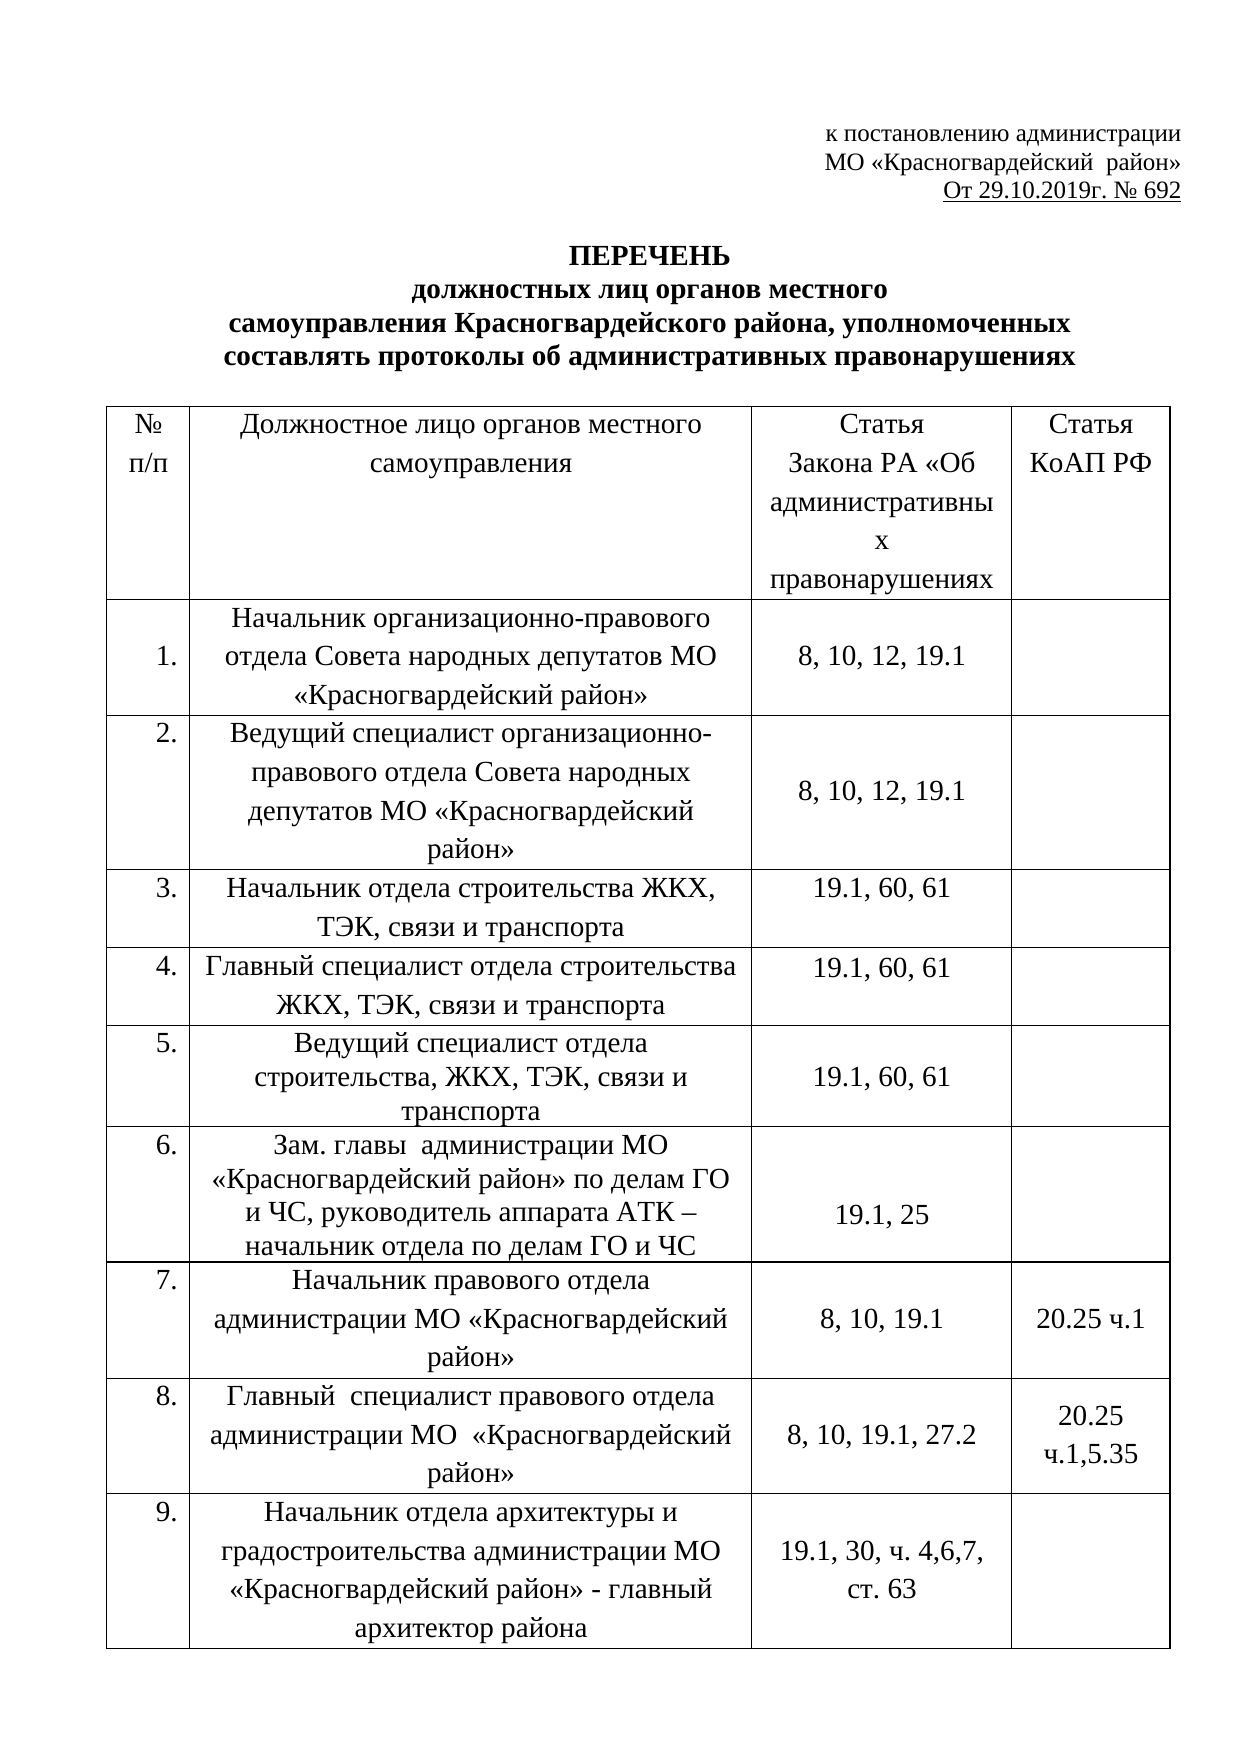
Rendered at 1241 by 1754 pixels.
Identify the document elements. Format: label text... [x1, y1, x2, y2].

table_cell Начальник правового отдела администрации МО «Красногвардейский район» [190, 1263, 751, 1377]
table_cell [1012, 1127, 1169, 1261]
table_cell Начальник отдела строительства ЖКХ, ТЭК, связи и транспорта [190, 870, 751, 947]
table_cell [107, 1127, 189, 1261]
table_cell [1012, 870, 1169, 947]
table_cell 19.1, 60, 61 [752, 1026, 1011, 1126]
table_cell [1012, 600, 1169, 714]
table_cell 20.25 ч.1,5.35 [1012, 1379, 1169, 1493]
text ПЕРЕЧЕНЬ [118, 238, 1181, 271]
table_cell 8, 10, 12, 19.1 [752, 600, 1011, 714]
table_cell [107, 1263, 189, 1377]
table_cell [752, 1494, 1011, 1648]
table_cell 20.25 ч.1 [1012, 1263, 1169, 1377]
table_cell [1012, 948, 1169, 1024]
table_cell 8, 10, 12, 19.1 [752, 716, 1011, 869]
table_cell 19.1, 25 [752, 1127, 1011, 1261]
text От 29.10.2019г. № 692 [118, 176, 1181, 204]
table_cell [1012, 1026, 1169, 1126]
table_cell Начальник организационно-правового отдела Совета народных депутатов МО «Красногвардейский район» [190, 600, 751, 714]
table_cell Ведущий специалист организационно-правового отдела Совета народных депутатов МО «Красногвардейский район» [190, 716, 751, 869]
table_cell [107, 1026, 189, 1126]
table_cell Главный специалист отдела строительства ЖКХ, ТЭК, связи и транспорта [190, 948, 751, 1024]
table_cell 8, 10, 19.1 [752, 1263, 1011, 1377]
table_cell Начальник отдела архитектуры и градостроительства администрации МО «Красногвардейский район» - главный архитектор района [190, 1494, 751, 1648]
table_cell 8, 10, 19.1, 27.2 [752, 1379, 1011, 1493]
table_cell [1012, 716, 1169, 869]
table_cell [107, 600, 189, 714]
table_cell [107, 870, 189, 947]
table_header Статья Закона РА «Об административных правонарушениях [752, 407, 1011, 599]
table_cell Зам. главы администрации МО «Красногвардейский район» по делам ГО и ЧС, руководитель аппарата АТК –начальник отдела по делам ГО и ЧС [190, 1127, 751, 1261]
text составлять протоколы об административных правонарушениях [118, 338, 1181, 372]
text МО «Красногвардейский район» [118, 147, 1181, 176]
table_cell [107, 716, 189, 869]
text к постановлению администрации [118, 118, 1181, 147]
table_cell 19.1, 60, 61 [752, 870, 1011, 947]
table_header Статья КоАП РФ [1012, 407, 1169, 599]
table_header Должностное лицо органов местного самоуправления [190, 407, 751, 599]
table_cell [107, 1494, 189, 1648]
text самоуправления Красногвардейского района, уполномоченных [118, 305, 1181, 338]
table_cell Ведущий специалист отдела строительства, ЖКХ, ТЭК, связи и транспорта [190, 1026, 751, 1126]
text должностных лиц органов местного [118, 271, 1181, 305]
table_cell [107, 1379, 189, 1493]
table_cell [107, 948, 189, 1024]
table_cell [1012, 1494, 1169, 1648]
table_cell Главный специалист правового отдела администрации МО «Красногвардейский район» [190, 1379, 751, 1493]
table_cell 19.1, 60, 61 [752, 948, 1011, 1024]
table_header № п/п [107, 407, 189, 599]
